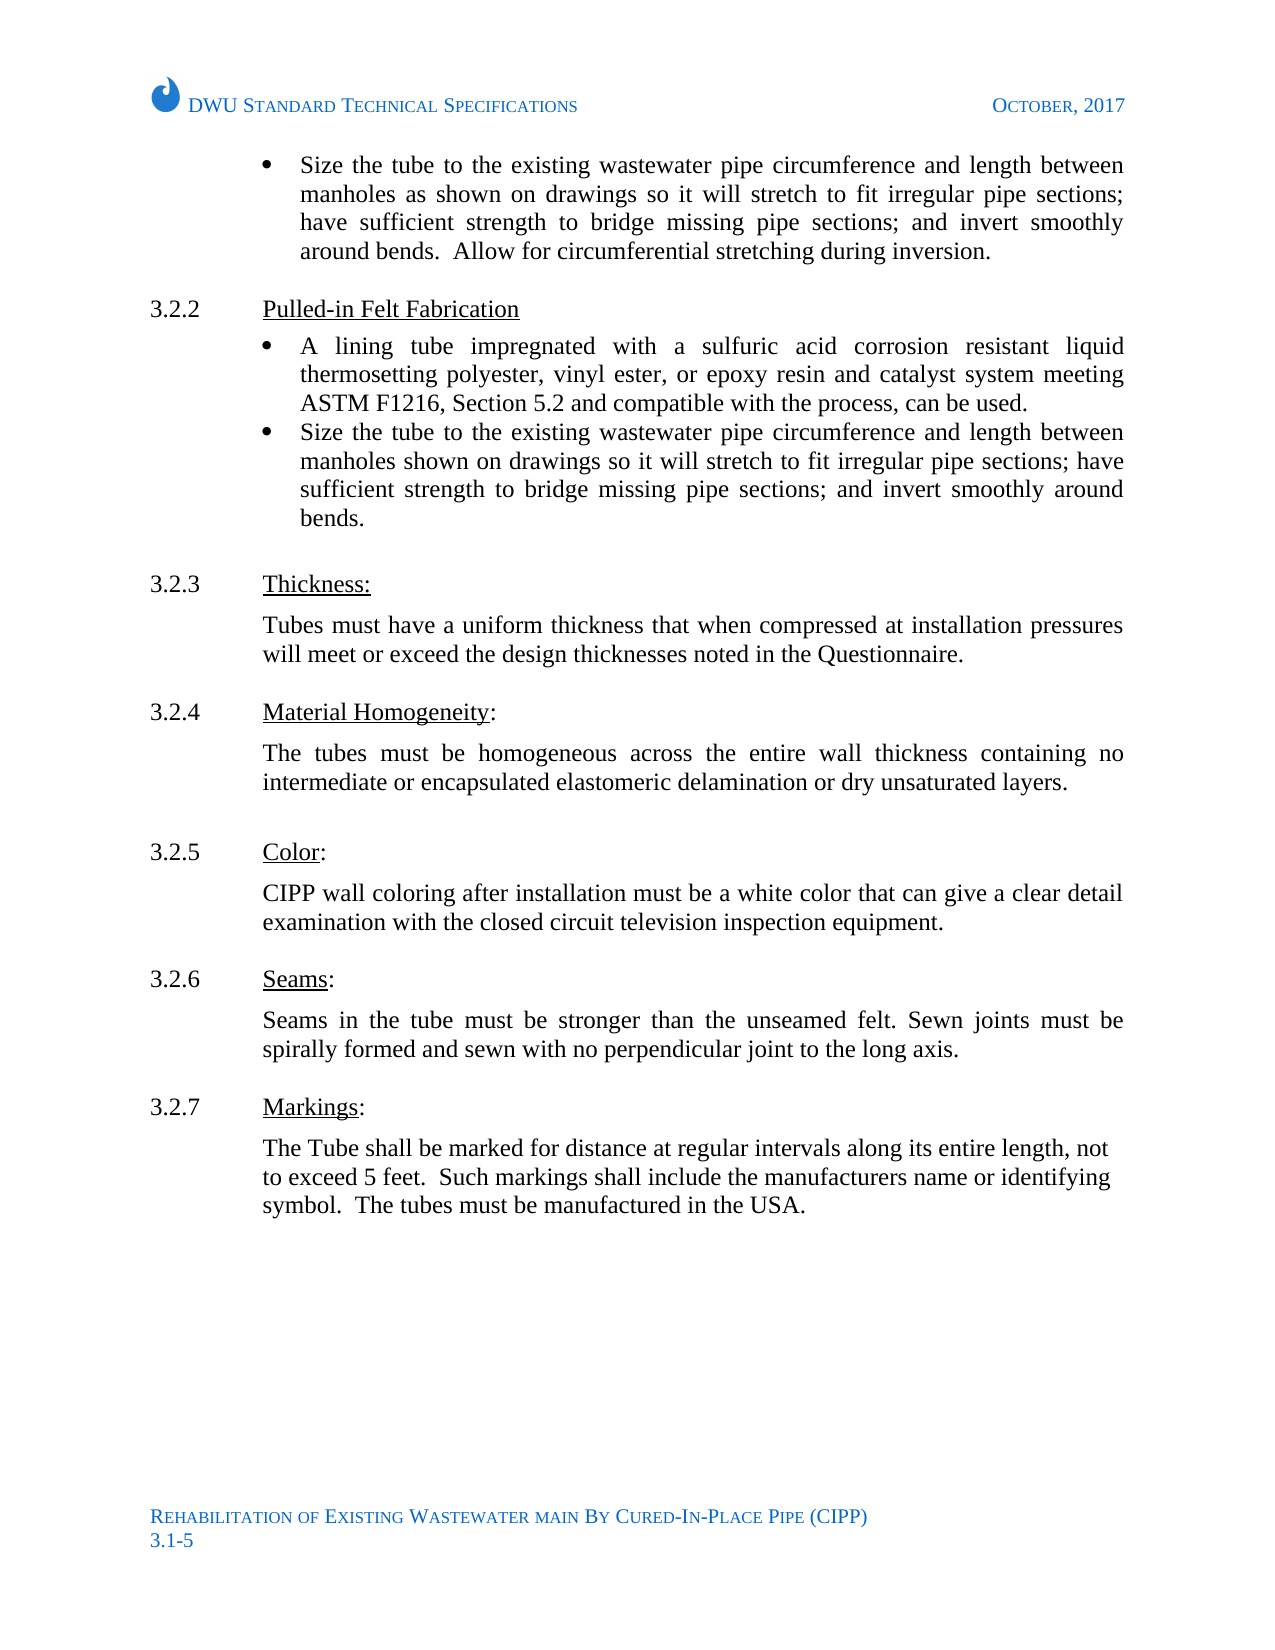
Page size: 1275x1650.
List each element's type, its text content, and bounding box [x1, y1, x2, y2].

list Size the tube to the existing wastewater pipe circumference and length between manholes shown on drawings so it will stretch to fit irregular pipe sections; have sufficient strength to bridge missing pipe sections; and invert smoothly around bends. [262, 417, 1125, 532]
text The tubes must be homogeneous across the entire wall thickness containing no intermediate or encapsulated elastomeric delamination or dry unsaturated layers. [150, 738, 1125, 795]
text Tubes must have a uniform thickness that when compressed at installation pressures will meet or exceed the design thicknesses noted in the Questionnaire. [150, 610, 1125, 668]
text 3.2.6 Seams: [150, 964, 1125, 993]
list Size the tube to the existing wastewater pipe circumference and length between manholes as shown on drawings so it will stretch to fit irregular pipe sections; have sufficient strength to bridge missing pipe sections; and invert smoothly around bends. Allow for circumferential stretching during inversion. [262, 150, 1125, 265]
text 3.2.4 Material Homogeneity: [150, 697, 1125, 725]
text The Tube shall be marked for distance at regular intervals along its entire length, not to exceed 5 feet. Such markings shall include the manufacturers name or identifying symbol. The tubes must be manufactured in the . [262, 1133, 1125, 1219]
text 3.2.3 Thickness: [150, 569, 1125, 598]
text CIPP wall coloring after installation must be a white color that can give a clear detail examination with the closed circuit television inspection equipment. [262, 878, 1125, 935]
list A lining tube impregnated with a sulfuric acid corrosion resistant liquid thermosetting polyester, vinyl ester, or epoxy resin and catalyst system meeting ASTM F1216, Section 5.2 and compatible with the process, can be used. [262, 331, 1125, 417]
text 3.2.5 Color: [150, 837, 1125, 865]
text 3.2.7 Markings: [150, 1092, 1125, 1120]
picture [150, 75, 183, 113]
text Seams in the tube must be stronger than the unseamed felt. Sewn joints must be spirally formed and sewn with no perpendicular joint to the long axis. [150, 1005, 1125, 1063]
text 3.2.2 Pulled-in Felt Fabrication [150, 294, 1125, 322]
